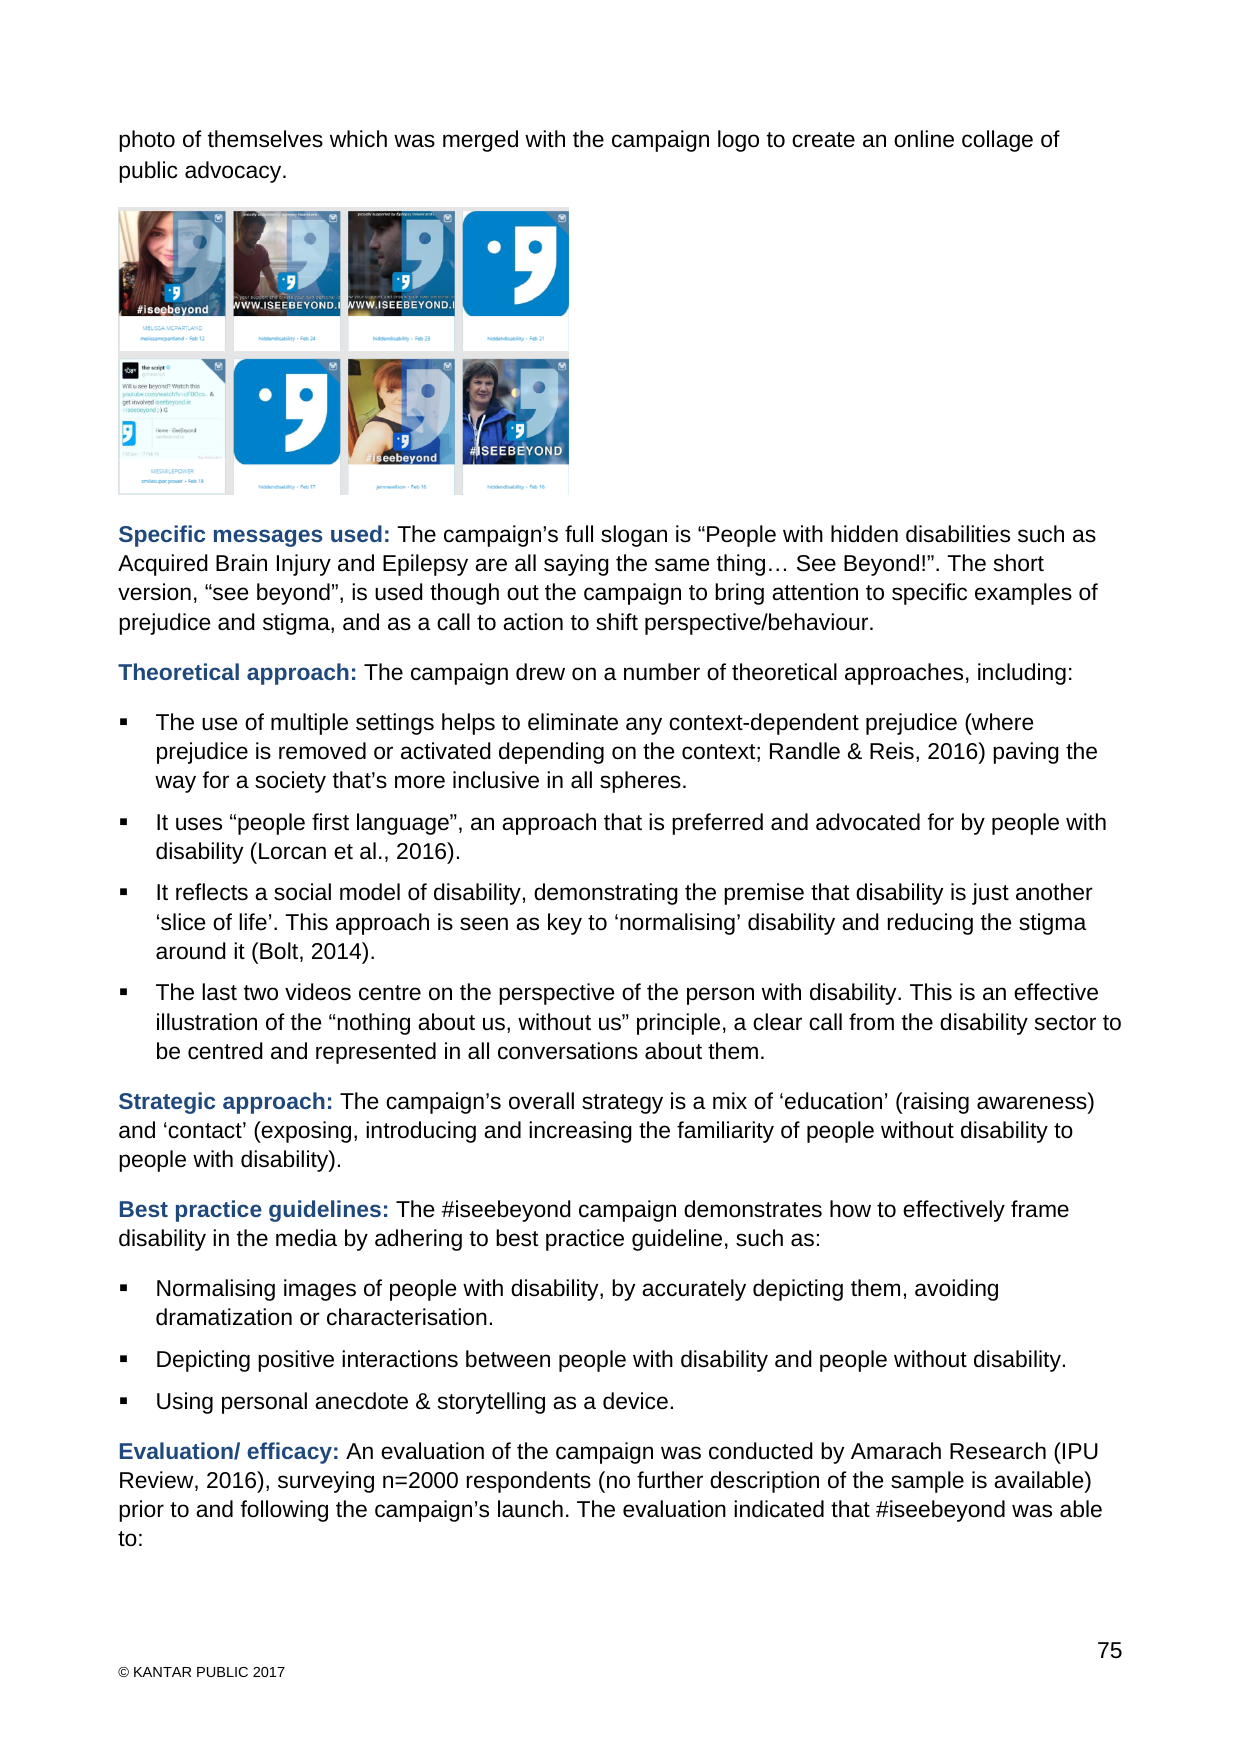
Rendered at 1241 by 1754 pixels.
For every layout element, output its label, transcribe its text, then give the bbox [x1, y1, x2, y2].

text Specific messages used: The campaign’s full slogan is “People with hidden disabilities such as Acquired Brain Injury and Epilepsy are all saying the same thing… See Beyond!”. The short version, “see beyond”, is used though out the campaign to bring attention to specific examples of prejudice and stigma, and as a call to action to shift perspective/behaviour. [118, 519, 1122, 636]
list The last two videos centre on the perspective of the person with disability. This is an effective illustration of the “nothing about us, without us” principle, a clear call from the disability sector to be centred and represented in all conversations about them. [118, 977, 1122, 1065]
list Normalising images of people with disability, by accurately depicting them, avoiding dramatization or characterisation. [118, 1273, 1122, 1332]
text Best practice guidelines: The #iseebeyond campaign demonstrates how to effectively frame disability in the media by adhering to best practice guideline, such as: [118, 1194, 1122, 1252]
picture [118, 207, 569, 495]
text Strategic approach: The campaign’s overall strategy is a mix of ‘education’ (raising awareness) and ‘contact’ (exposing, introducing and increasing the familiarity of people without disability to people with disability). [118, 1086, 1122, 1173]
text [118, 126, 1122, 183]
list It uses “people first language”, an approach that is preferred and advocated for by people with disability (Lorcan et al., 2016). [118, 807, 1122, 865]
text Theoretical approach: The campaign drew on a number of theoretical approaches, including: [118, 657, 1122, 686]
text Evaluation/ efficacy: An evaluation of the campaign was conducted by Amarach Research (IPU Review, 2016), surveying n=2000 respondents (no further description of the sample is available) prior to and following the campaign’s launch. The evaluation indicated that #iseebeyond was able to: [118, 1436, 1122, 1552]
list It reflects a social model of disability, demonstrating the premise that disability is just another ‘slice of life’. This approach is seen as key to ‘normalising’ disability and reducing the stigma around it (Bolt, 2014). [118, 877, 1122, 965]
list Using personal anecdote & storytelling as a device. [118, 1386, 1122, 1415]
list Depicting positive interactions between people with disability and people without disability. [118, 1344, 1122, 1373]
list The use of multiple settings helps to eliminate any context-dependent prejudice (where prejudice is removed or activated depending on the context; Randle & Reis, 2016) paving the way for a society that’s more inclusive in all spheres. [118, 707, 1122, 794]
